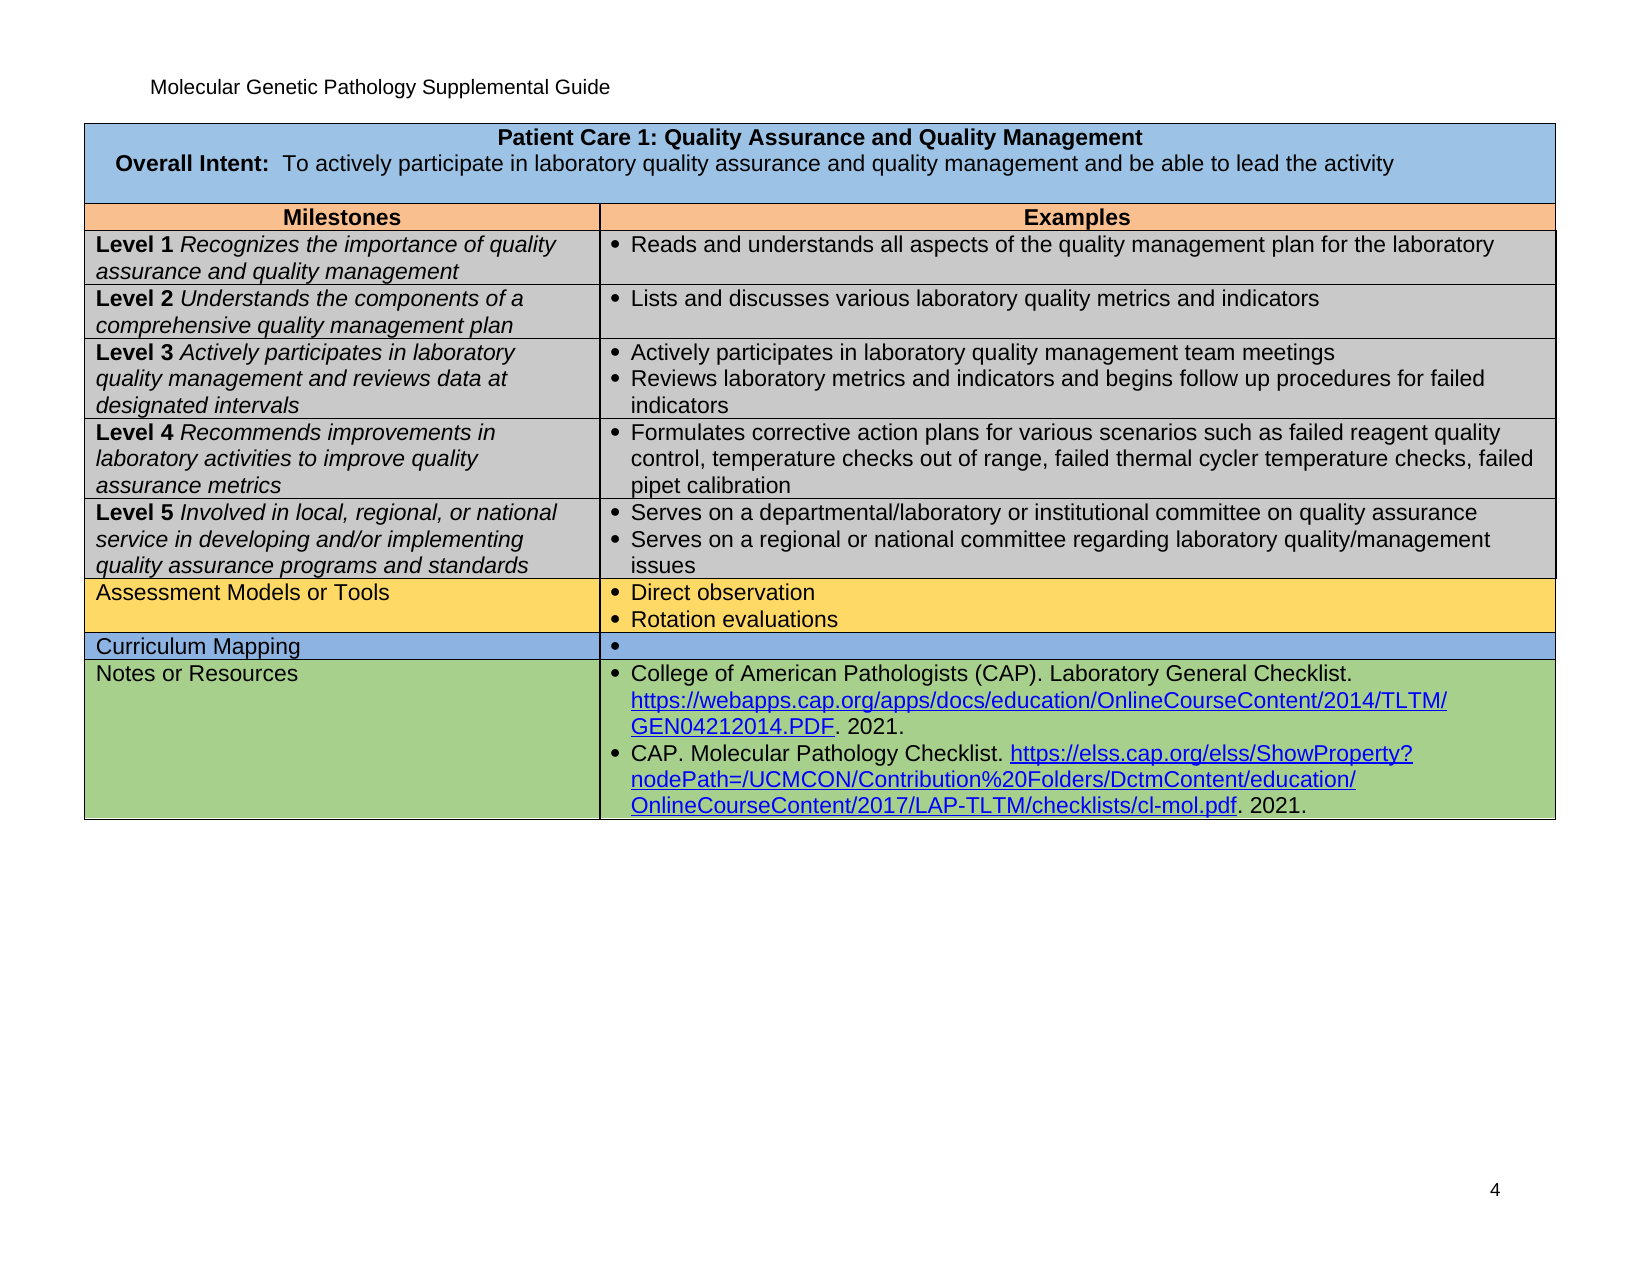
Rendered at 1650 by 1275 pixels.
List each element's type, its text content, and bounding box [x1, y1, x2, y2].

table_cell Lists and discusses various laboratory quality metrics and indicators [601, 285, 1555, 338]
table_cell [601, 633, 1555, 659]
table_cell Level 5 Involved in local, regional, or national service in developing and/or implementing quality assurance programs and standards [85, 499, 599, 578]
table_cell Formulates corrective action plans for various scenarios such as failed reagent quality control, temperature checks out of range, failed thermal cycler temperature checks, failed pipet calibration [601, 419, 1555, 498]
table_cell Reads and understands all aspects of the quality management plan for the laboratory [601, 231, 1555, 284]
table_cell Examples [601, 204, 1555, 230]
table_cell Milestones [85, 204, 599, 230]
table_cell Level 4 Recommends improvements in laboratory activities to improve quality assurance metrics [85, 419, 599, 498]
table_cell Assessment Models or Tools [85, 579, 599, 632]
table_cell College of American Pathologists (CAP). Laboratory General Checklist. https://webapps.cap.org/apps/docs/education/OnlineCourseContent/2014/TLTM/GEN04212014.PDF. 2021. CAP. Molecular Pathology Checklist. https://elss.cap.org/elss/ShowProperty?nodePath=/UCMCON/Contribution%20Folders/DctmContent/education/OnlineCourseContent/2017/LAP-TLTM/checklists/cl-mol.pdf. 2021. [601, 660, 1555, 818]
table_cell Notes or Resources [85, 660, 599, 818]
table_cell Level 1 Recognizes the importance of quality assurance and quality management [85, 231, 599, 284]
table_cell Level 2 Understands the components of a comprehensive quality management plan [85, 285, 599, 338]
table_cell Actively participates in laboratory quality management team meetings Reviews laboratory metrics and indicators and begins follow up procedures for failed indicators [601, 339, 1555, 418]
table_cell Level 3 Actively participates in laboratory quality management and reviews data at designated intervals [85, 339, 599, 418]
table_cell Direct observation Rotation evaluations [601, 579, 1555, 632]
table_header Patient Care 1: Quality Assurance and Quality Management Overall Intent: To actively participate in laboratory quality assurance and quality management and be able to lead the activity [85, 124, 1555, 203]
table_cell Serves on a departmental/laboratory or institutional committee on quality assurance Serves on a regional or national committee regarding laboratory quality/management issues [601, 499, 1555, 578]
table_cell Curriculum Mapping [85, 633, 599, 659]
